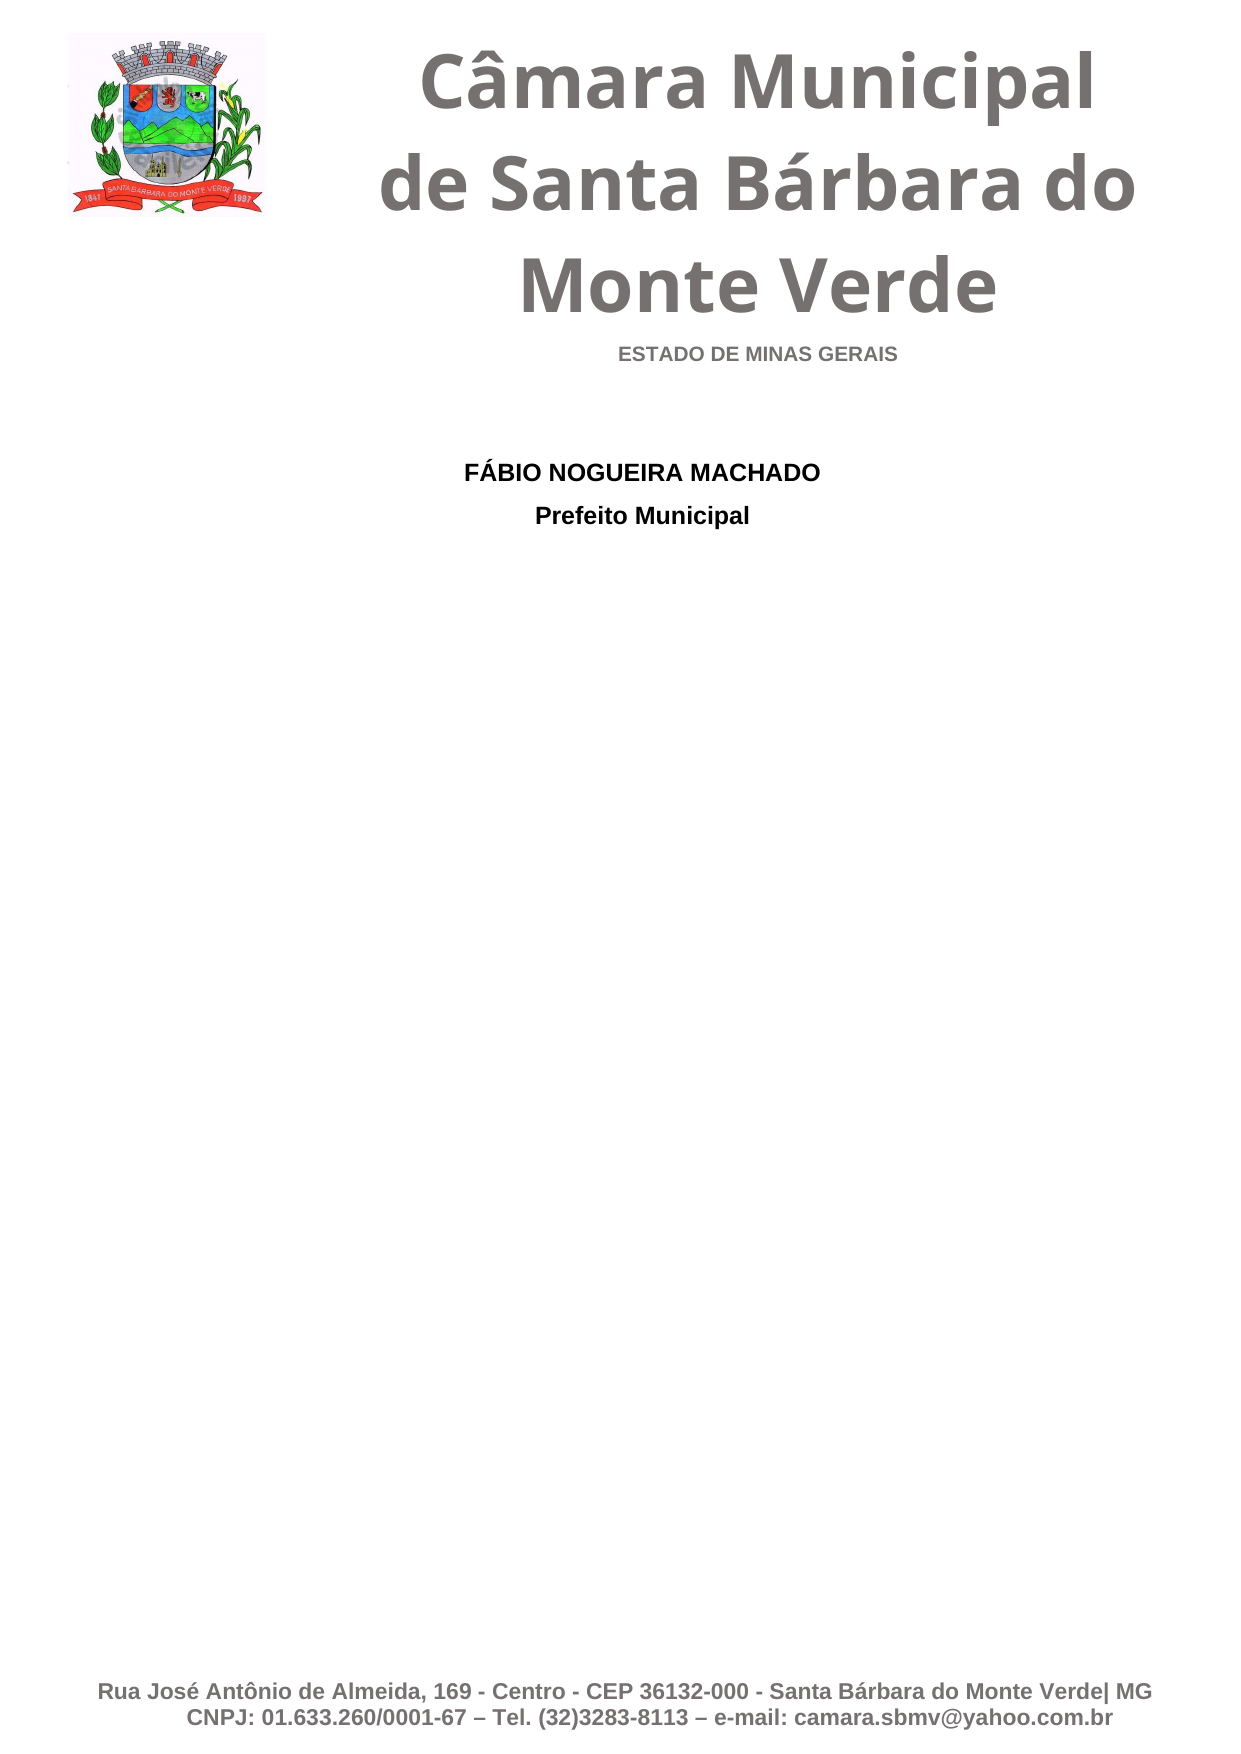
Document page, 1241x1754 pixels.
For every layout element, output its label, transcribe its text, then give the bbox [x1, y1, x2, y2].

picture [67, 33, 268, 217]
title Prefeito Municipal [162, 501, 1122, 529]
title FÁBIO NOGUEIRA MACHADO [162, 457, 1122, 486]
